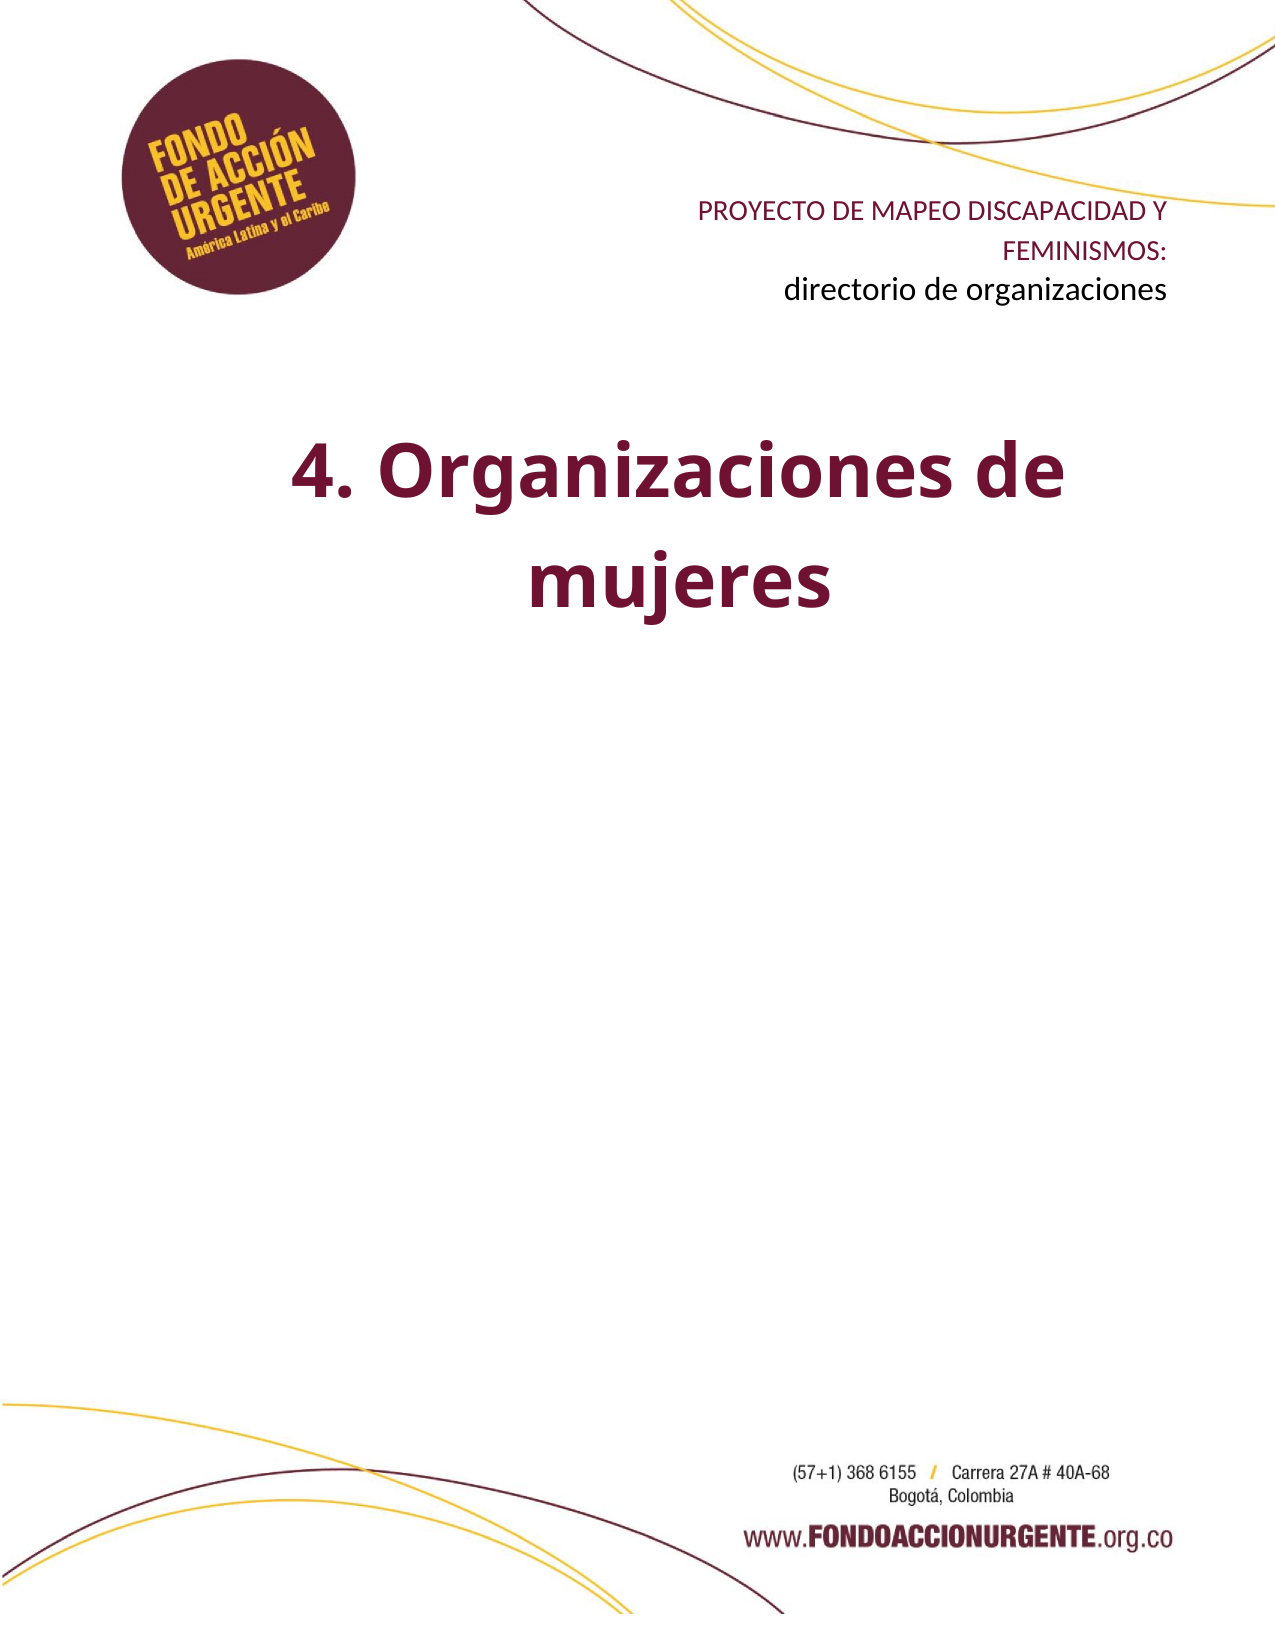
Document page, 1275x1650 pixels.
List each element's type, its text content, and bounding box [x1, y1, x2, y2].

picture [0, 1254, 1275, 1614]
picture [0, 0, 1275, 349]
subtitle 4. Organizaciones de mujeres [191, 417, 1167, 629]
